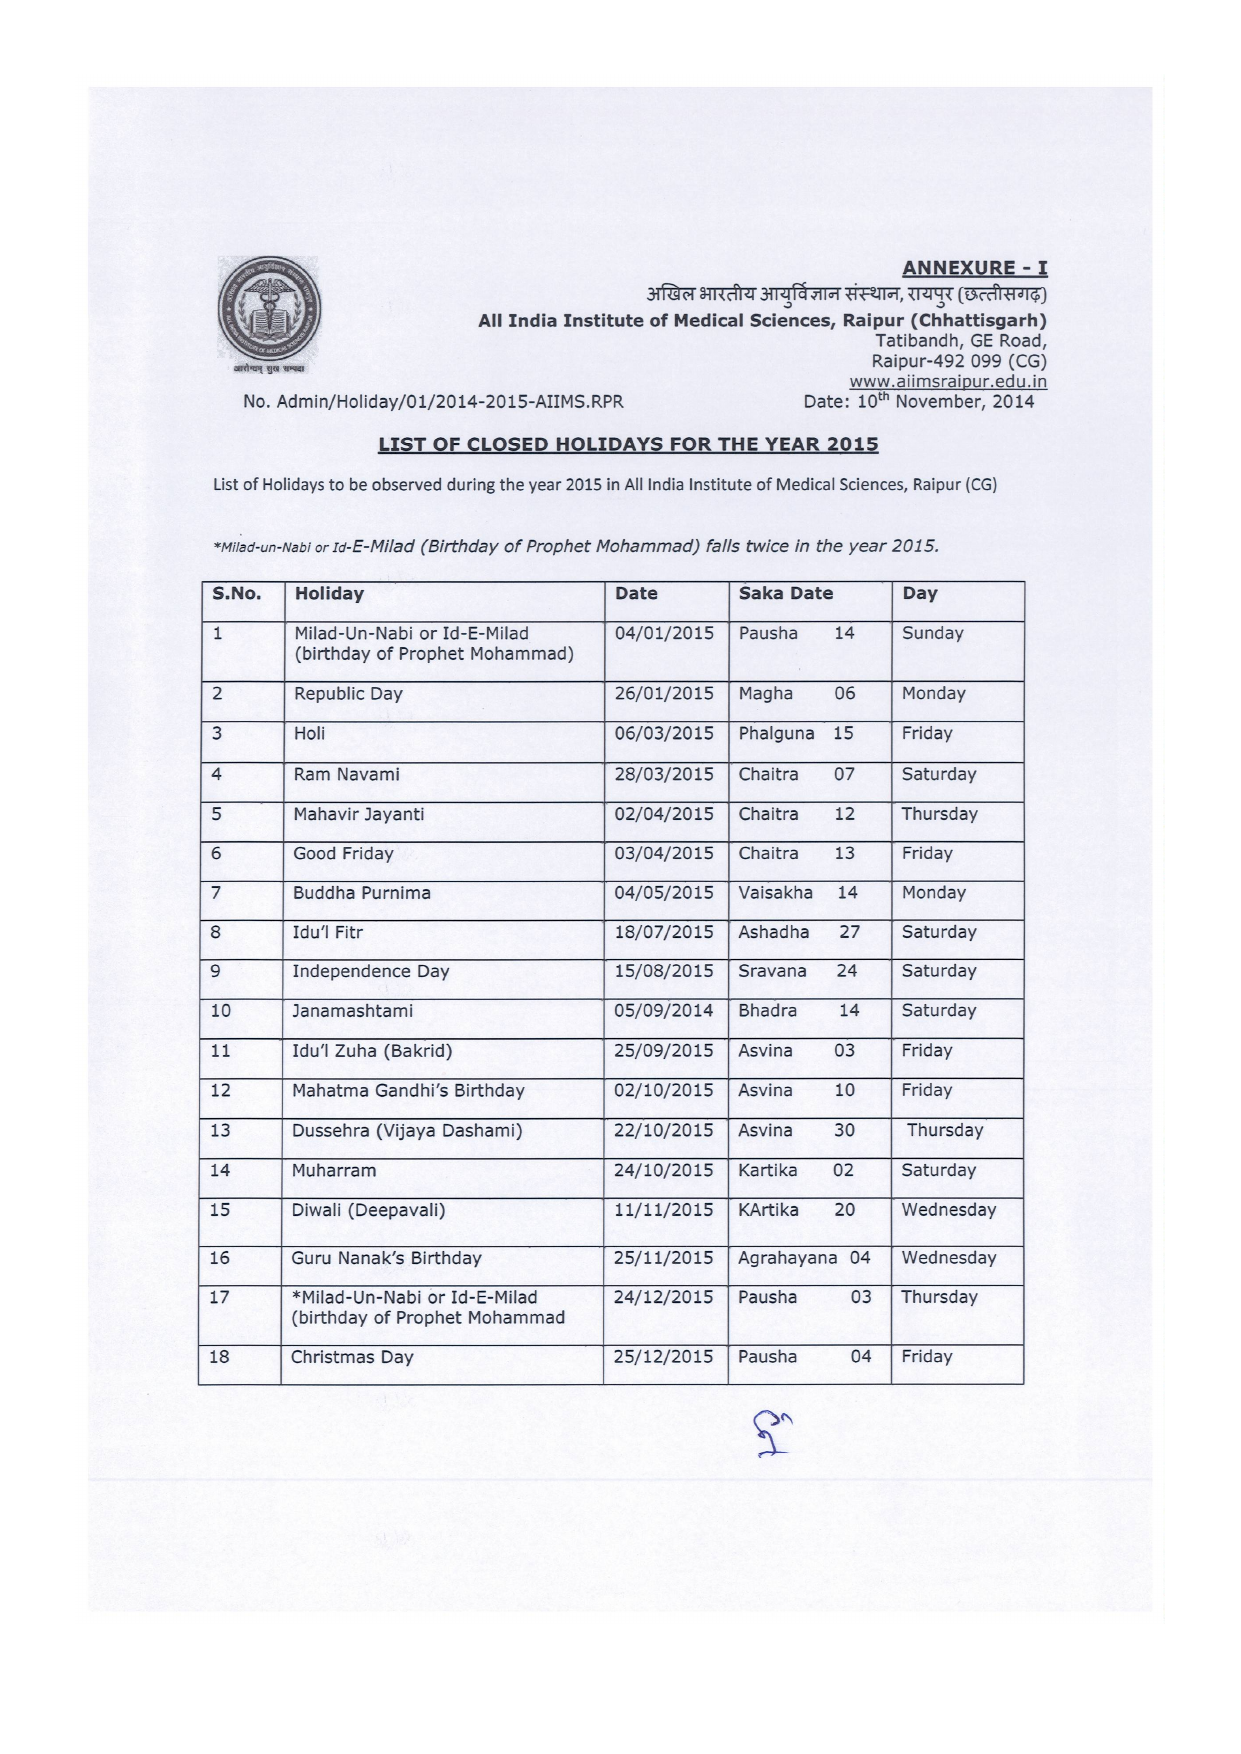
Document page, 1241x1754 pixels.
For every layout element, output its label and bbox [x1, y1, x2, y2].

picture [75, 74, 1165, 1624]
